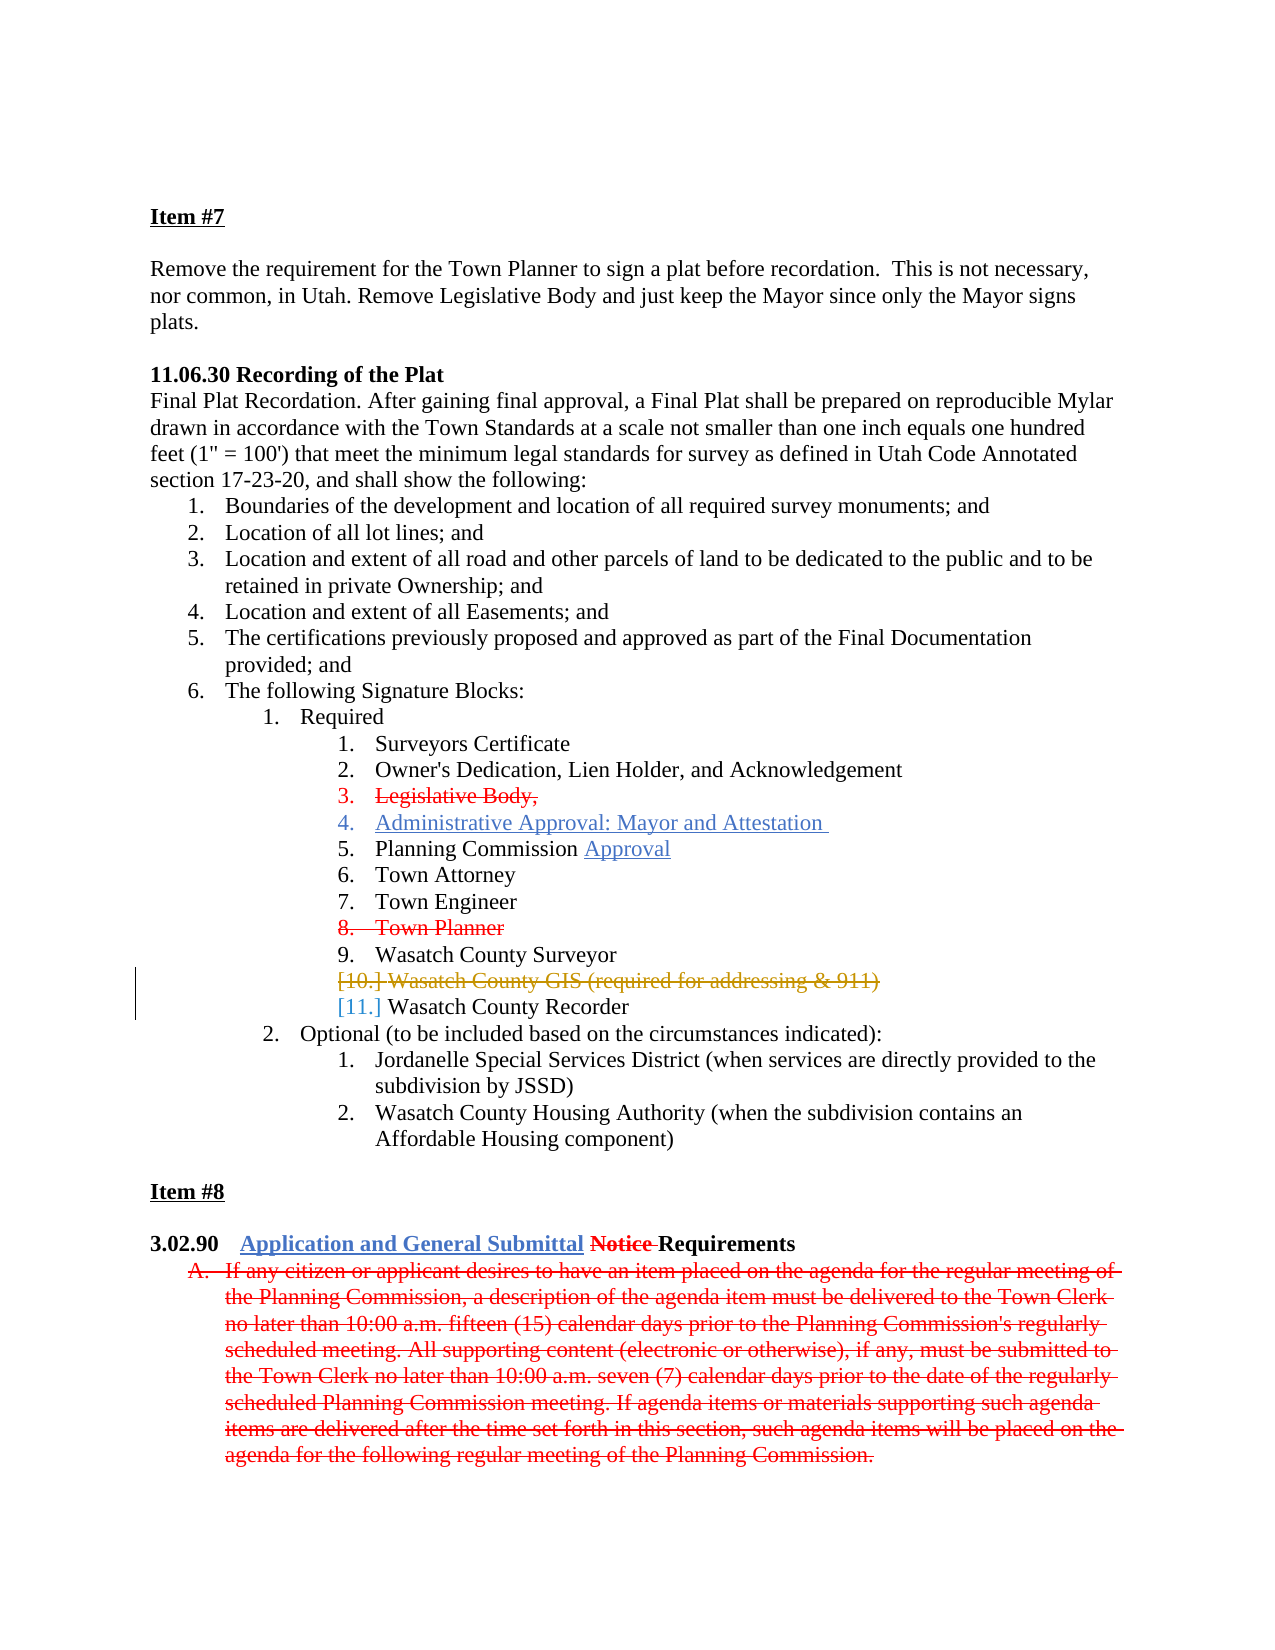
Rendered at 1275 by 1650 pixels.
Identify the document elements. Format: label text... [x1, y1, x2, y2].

list Town Engineer [337, 888, 1125, 914]
list Town Planner [337, 914, 1125, 941]
list If any citizen or applicant desires to have an item placed on the agenda for the regular meeting of the Planning Commission, a description of the agenda item must be delivered to the Town Clerk no later than 10:00 a.m. fifteen (15) calendar days prior to the Planning Commission's regularly scheduled meeting. All supporting content (electronic or otherwise), if any, must be submitted to the Town Clerk no later than 10:00 a.m. seven (7) calendar days prior to the date of the regularly scheduled Planning Commission meeting. If agenda items or materials supporting such agenda items are delivered after the time set forth in this section, such agenda items will be placed on the agenda for the following regular meeting of the Planning Commission. [187, 1257, 1125, 1468]
list The certifications previously proposed and approved as part of the Final Documentation provided; and [187, 624, 1125, 677]
list Location and extent of all Easements; and [187, 598, 1125, 624]
list Location and extent of all road and other parcels of land to be dedicated to the public and to be retained in private Ownership; and [187, 545, 1125, 598]
text Remove the requirement for the Town Planner to sign a plat before recordation. This is not necessary, nor common, in Utah. Remove Legislative Body and just keep the Mayor since only the Mayor signs plats. [150, 255, 1125, 334]
list Administrative Approval: Mayor and Attestation [337, 809, 1125, 835]
text Item #8 [150, 1178, 1125, 1204]
text Final Plat Recordation. After gaining final approval, a Final Plat shall be prepared on reproducible Mylar drawn in accordance with the Town Standards at a scale not smaller than one inch equals one hundred feet (1" = 100') that meet the minimum legal standards for survey as defined in Utah Code Annotated section 17-23-20, and shall show the following: [150, 387, 1125, 493]
list Required [262, 703, 1125, 730]
list Jordanelle Special Services District (when services are directly provided to the subdivision by JSSD) [337, 1046, 1125, 1099]
list Wasatch County Housing Authority (when the subdivision contains an Affordable Housing component) [337, 1099, 1125, 1151]
text 11.06.30 Recording of the Plat [150, 361, 1125, 387]
list Wasatch County Recorder [337, 993, 1125, 1020]
list Wasatch County Surveyor [337, 941, 1125, 967]
list Surveyors Certificate [337, 730, 1125, 756]
list Location of all lot lines; and [187, 519, 1125, 545]
text Item #7 [150, 203, 1125, 229]
list Town Attorney [337, 862, 1125, 888]
list Boundaries of the development and location of all required survey monuments; and [187, 493, 1125, 519]
list Optional (to be included based on the circumstances indicated): [262, 1020, 1125, 1046]
list Application and General Submittal Notice Requirements [150, 1231, 1125, 1257]
list Planning Commission Approval [337, 835, 1125, 862]
list Owner's Dedication, Lien Holder, and Acknowledgement [337, 756, 1125, 782]
list Legislative Body, [337, 782, 1125, 809]
list The following Signature Blocks: [187, 677, 1125, 703]
